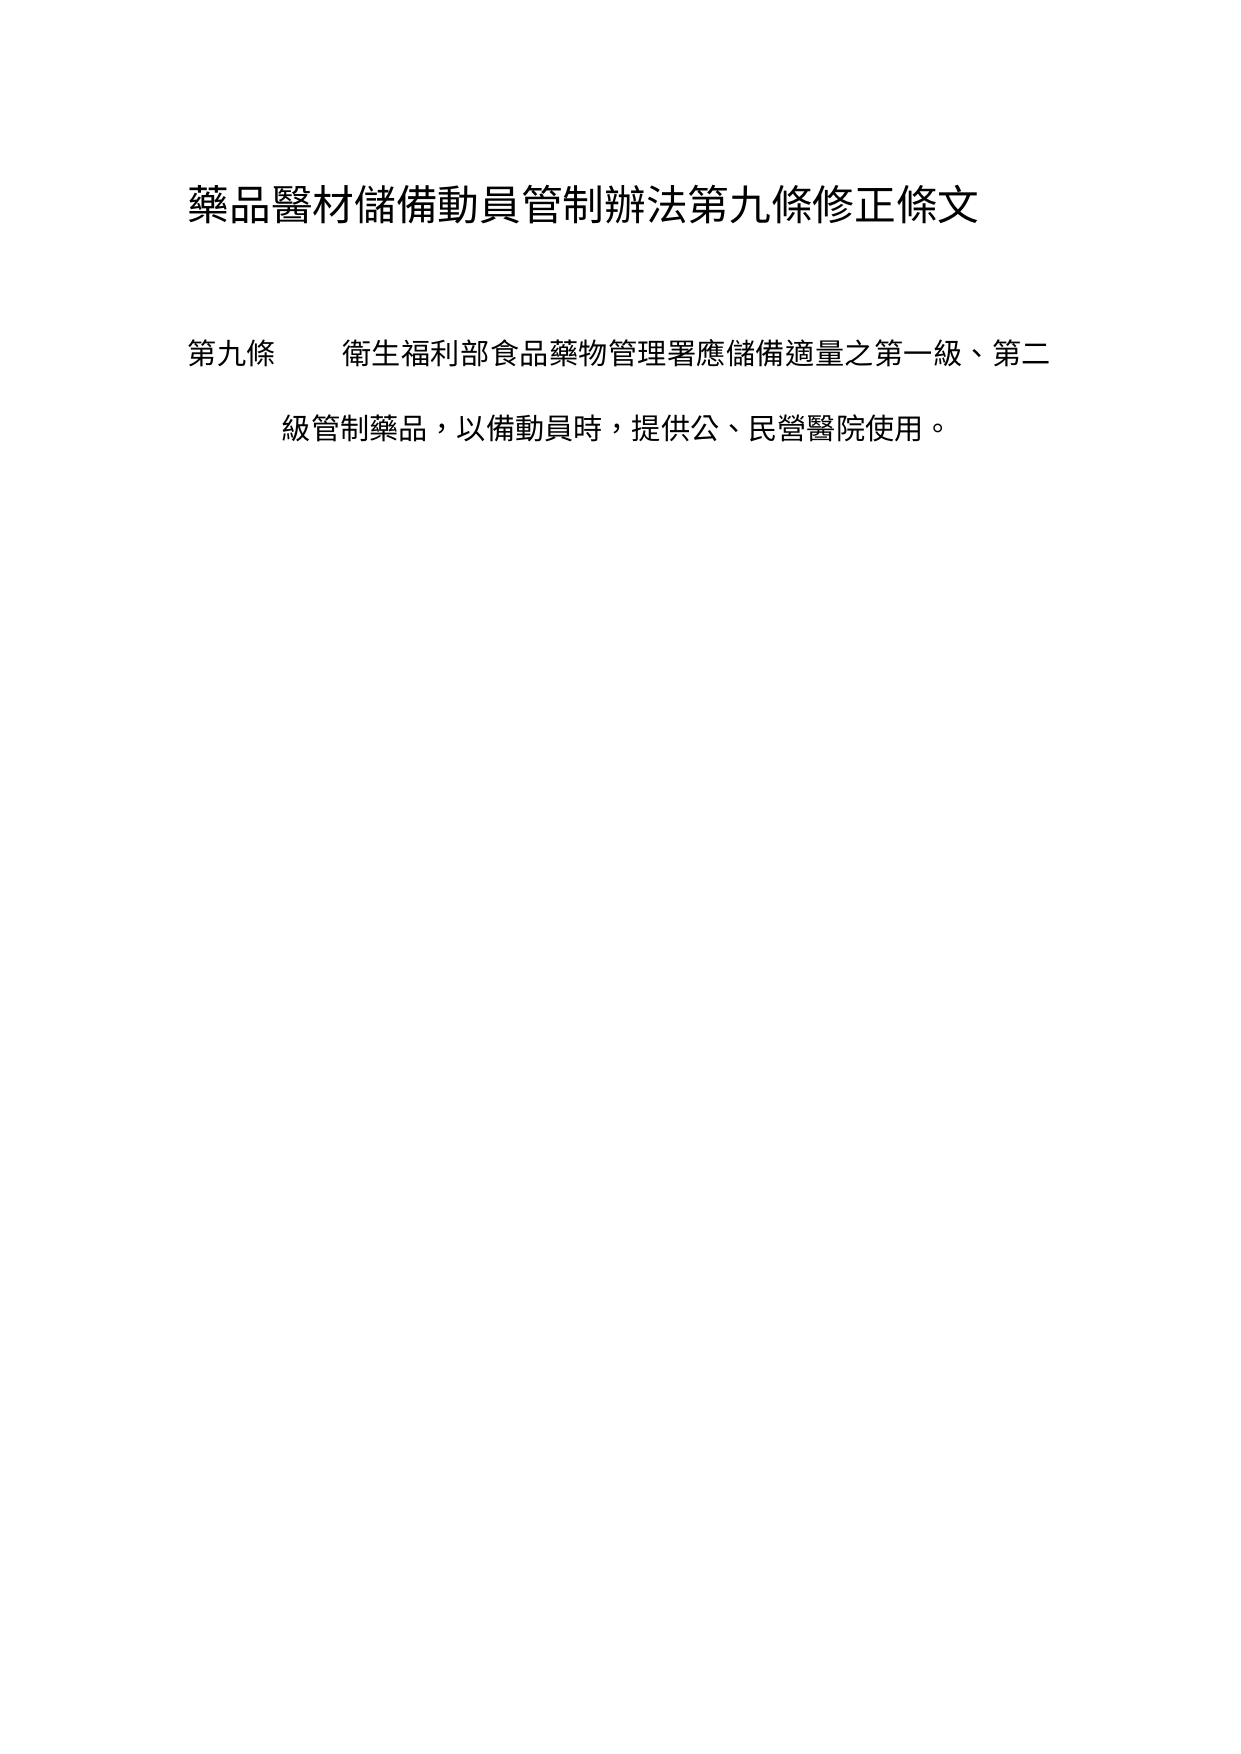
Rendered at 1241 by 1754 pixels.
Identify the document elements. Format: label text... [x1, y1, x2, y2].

text 藥品醫材儲備動員管制辦法第九條修正條文 [187, 164, 1053, 239]
text 第九條 衛生福利部食品藥物管理署應儲備適量之第一級、第二級管制藥品，以備動員時，提供公、民營醫院使用。 [187, 314, 1053, 464]
